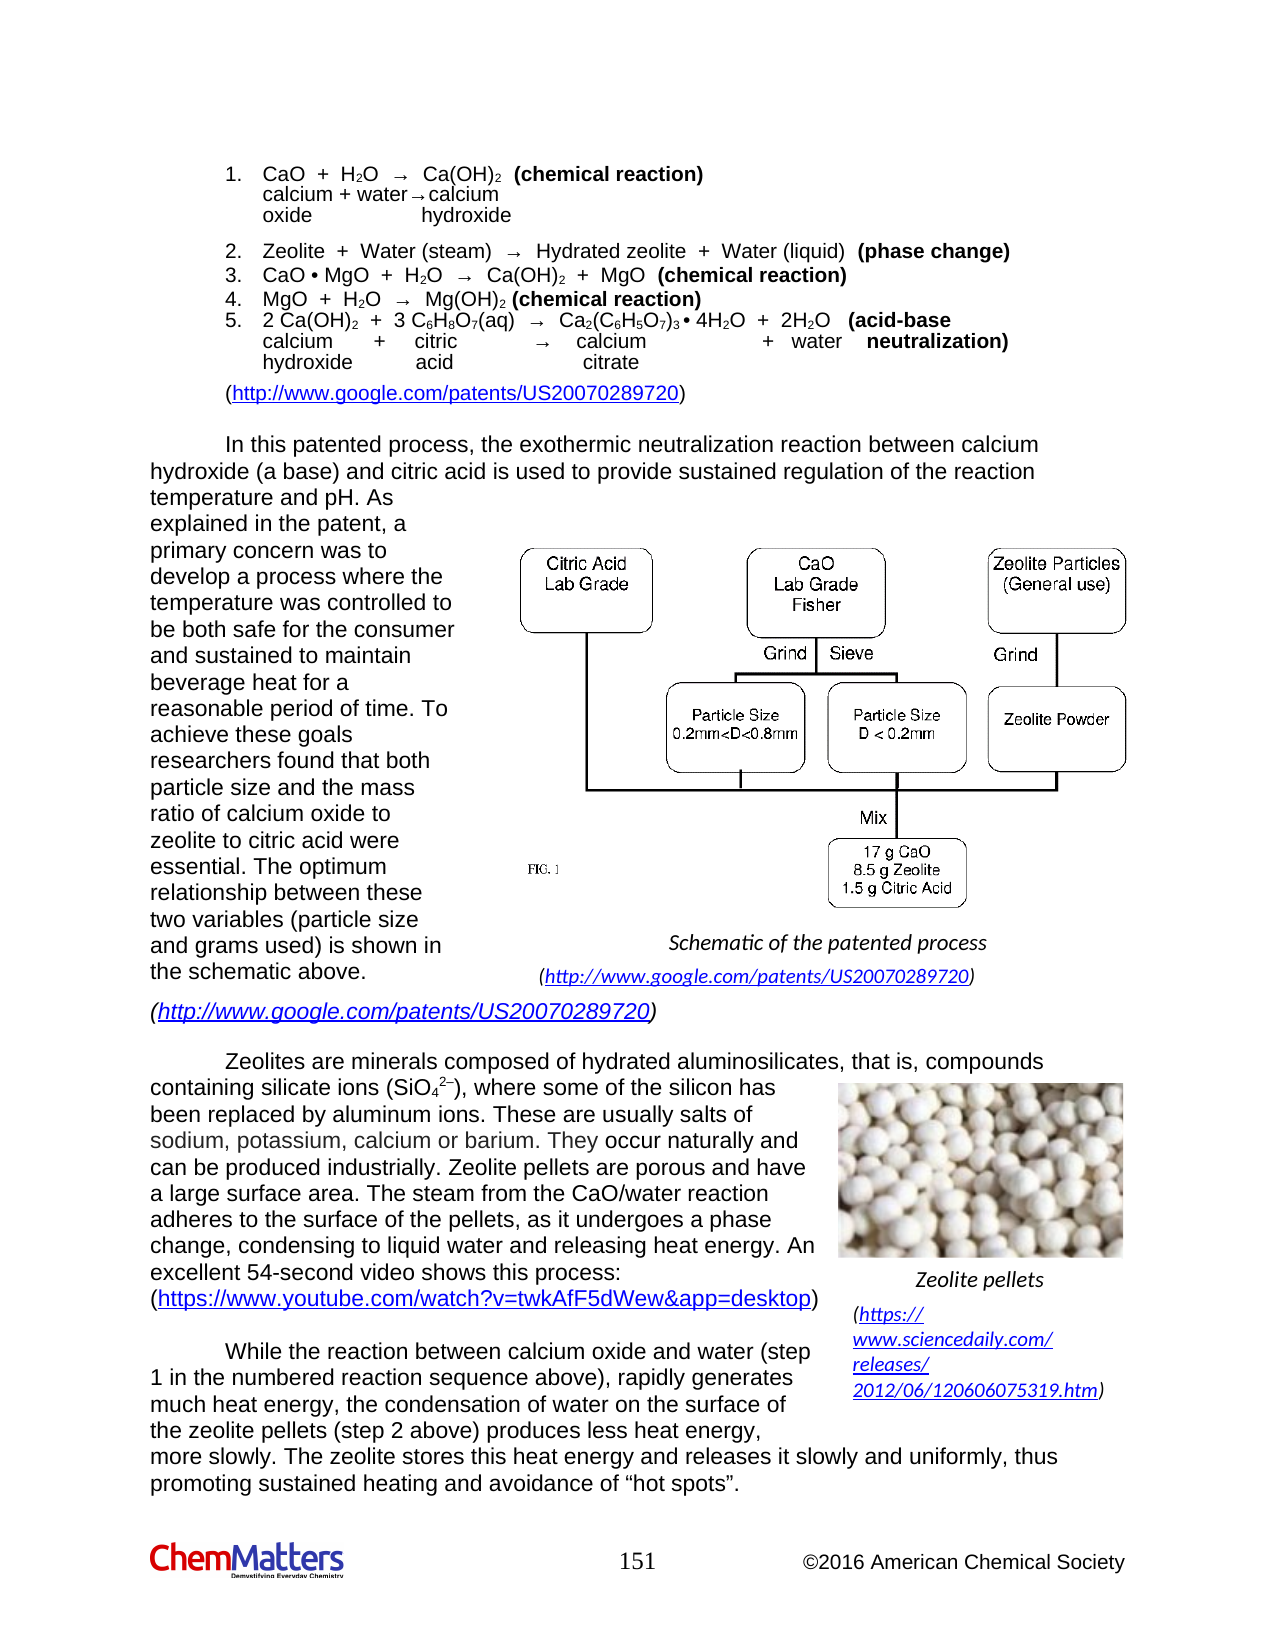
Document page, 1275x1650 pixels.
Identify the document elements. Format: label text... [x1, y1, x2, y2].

picture [475, 510, 1165, 946]
text (http://www.google.com/patents/US20070289720) [225, 381, 1050, 405]
text oxide hydroxide [262, 206, 1050, 227]
text While the reaction between calcium oxide and water (step 1 in the numbered reaction sequence above), rapidly generates much heat energy, the condensation of water on the surface of the zeolite pellets (step 2 above) produces less heat energy, more slowly. The zeolite stores this heat energy and releases it slowly and uniformly, thus promoting sustained heating and avoidance of “hot spots”. [150, 1338, 1125, 1496]
text Zeolites are minerals composed of hydrated aluminosilicates, that is, compounds containing silicate ions (SiO42–), where some of the silicon has been replaced by aluminum ions. These are usually salts of sodium, potassium, calcium or barium. They occur naturally and can be produced industrially. Zeolite pellets are porous and have a large surface area. The steam from the CaO/water reaction adheres to the surface of the pellets, as it undergoes a phase change, condensing to liquid water and releasing heat energy. An excellent 54-second video shows this process: (https://www.youtube.com/watch?v=twkAfF5dWew&app=desktop) [150, 1048, 1125, 1312]
list CaO • MgO + H2O → Ca(OH)2 + MgO (chemical reaction) [225, 263, 1050, 287]
list Zeolite + Water (steam) → Hydrated zeolite + Water (liquid) (phase change) [225, 239, 1050, 263]
picture [838, 1083, 1124, 1259]
picture [150, 1542, 344, 1578]
list CaO + H2O → Ca(OH)2 (chemical reaction) calcium + water→calcium [225, 164, 1050, 206]
list 2 Ca(OH)2 + 3 C6H8O7(aq) → Ca2(C6H5O7)3 • 4H2O + 2H2O (acid-base calcium + citric → calcium + water neutralization) hydroxide acid citrate [225, 311, 1106, 374]
list MgO + H2O → Mg(OH)2 (chemical reaction) [225, 287, 1050, 311]
